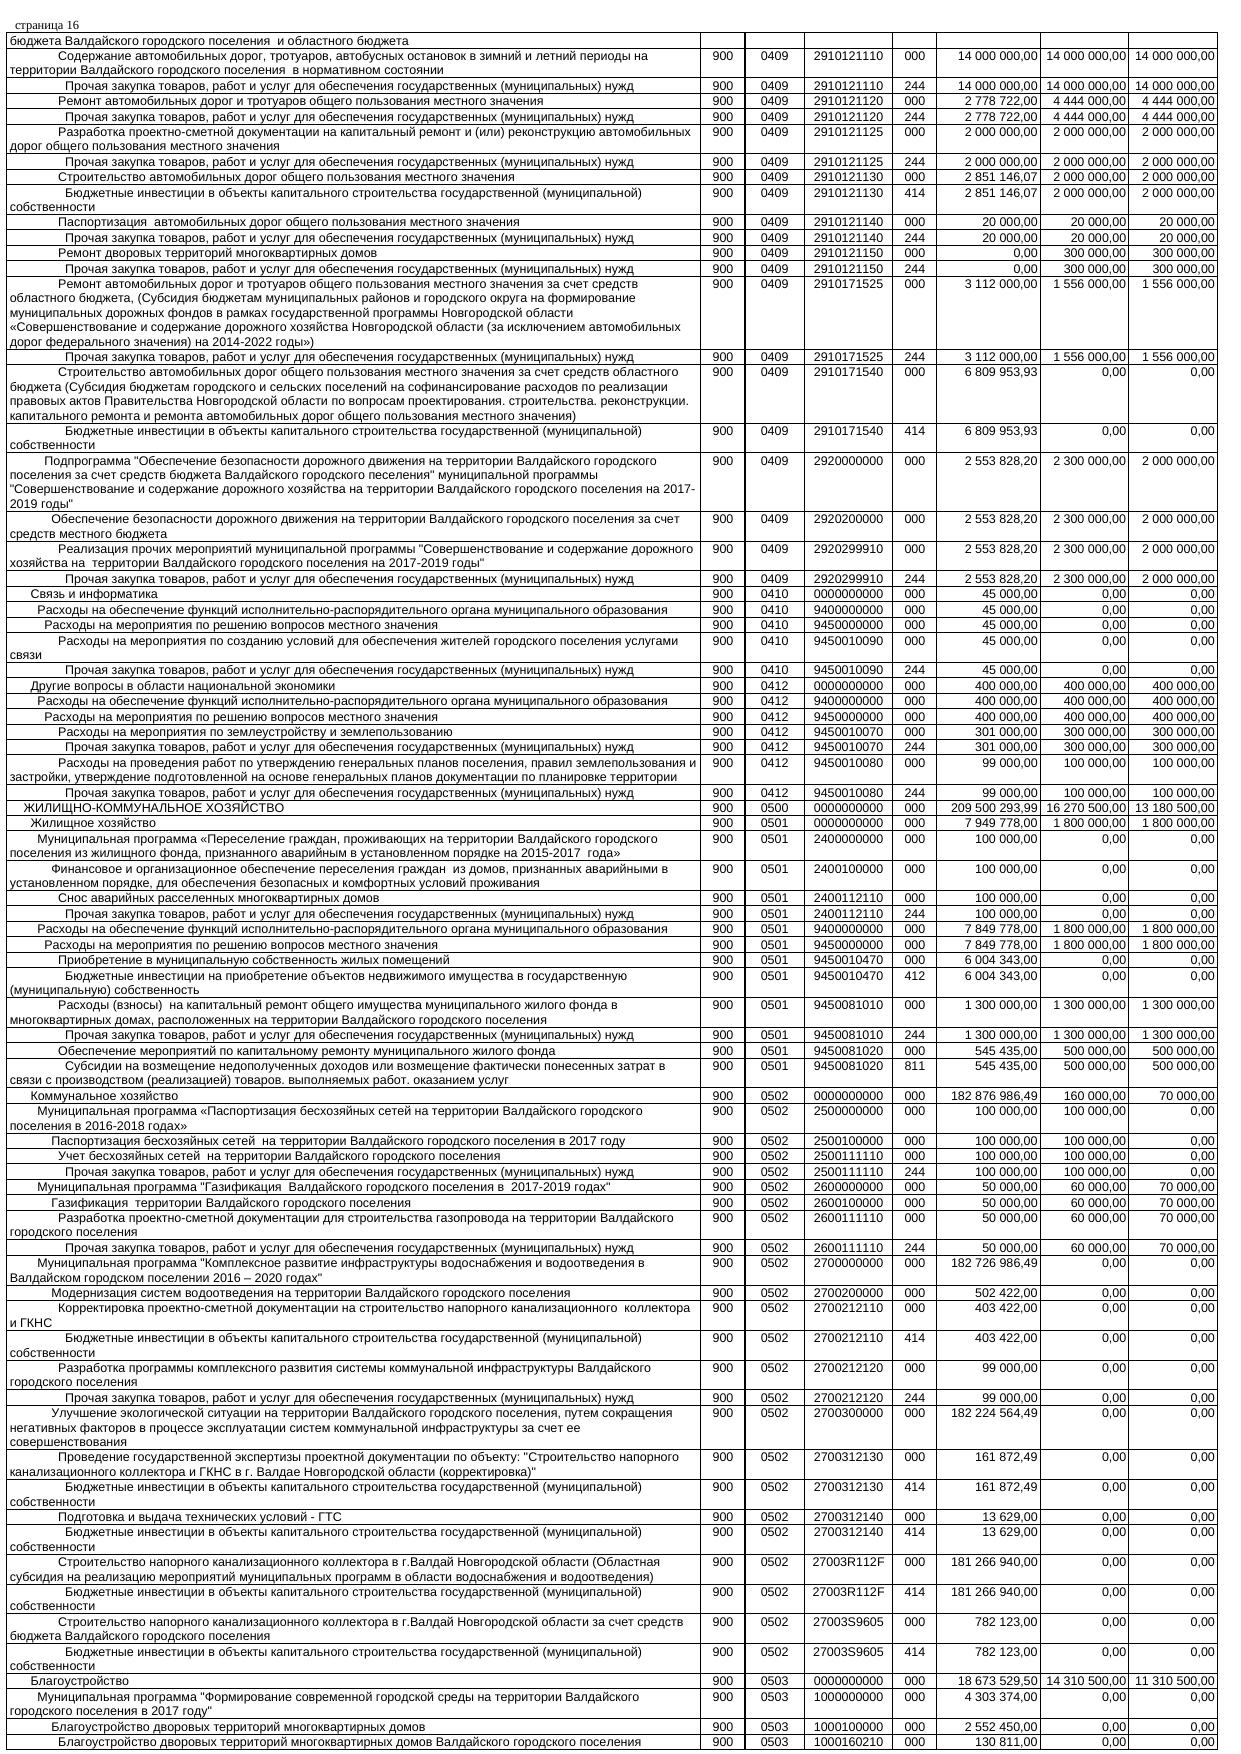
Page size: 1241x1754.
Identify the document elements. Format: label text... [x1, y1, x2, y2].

table_cell 0501 [746, 906, 804, 921]
table_cell 0501 [746, 1028, 804, 1042]
table_cell 0502 [746, 1390, 804, 1405]
table_cell 2 000 000,00 [937, 125, 1040, 153]
table_cell 7 849 778,00 [937, 922, 1040, 936]
table_cell 900 [701, 154, 744, 169]
table_cell Разработка программы комплексного развития системы коммунальной инфраструктуры Валдайского городского поселения [7, 1361, 700, 1389]
table_cell 900 [701, 1525, 744, 1554]
table_cell 2920200000 [805, 512, 892, 541]
table_cell 2910121150 [805, 261, 892, 276]
table_cell 300 000,00 [1129, 246, 1217, 260]
table_cell 0,00 [1129, 1585, 1217, 1613]
table_cell 900 [701, 246, 744, 260]
table_cell 100 000,00 [1041, 785, 1128, 799]
table_cell Коммунальное хозяйство [7, 1088, 700, 1103]
table_cell 6 809 953,93 [937, 424, 1040, 452]
table_cell 100 000,00 [1041, 1149, 1128, 1163]
table_cell 0,00 [1041, 1644, 1128, 1673]
table_cell 000 [893, 1134, 936, 1148]
table_cell Благоустройство [7, 1674, 700, 1688]
table_cell 0,00 [1129, 633, 1217, 662]
table_cell 20 000,00 [1129, 230, 1217, 245]
table_cell 0,00 [1041, 1525, 1128, 1554]
table_cell 2600100000 [805, 1195, 892, 1209]
table_cell 0502 [746, 1361, 804, 1389]
table_cell 545 435,00 [937, 1043, 1040, 1057]
table_cell ЖИЛИЩНО-КОММУНАЛЬНОЕ ХОЗЯЙСТВО [7, 801, 700, 815]
table_cell 412 [893, 968, 936, 997]
table_cell 900 [701, 1555, 744, 1583]
table_cell Строительство автомобильных дорог общего пользования местного значения [7, 170, 700, 184]
table_cell 2 000 000,00 [1041, 170, 1128, 184]
table_cell Реализация прочих мероприятий муниципальной программы "Совершенствование и содержание дорожного хозяйства на территории Валдайского городского поселения на 2017-2019 годы" [7, 542, 700, 570]
table_cell 99 000,00 [937, 755, 1040, 784]
table_cell 301 000,00 [937, 725, 1040, 739]
table_cell 0,00 [1041, 1331, 1128, 1359]
table_cell 900 [701, 1059, 744, 1087]
table_cell 161 872,49 [937, 1450, 1040, 1479]
table_cell 0,00 [1041, 602, 1128, 617]
table_cell 000 [893, 365, 936, 422]
table_cell 000 [893, 94, 936, 108]
table_cell 900 [701, 1331, 744, 1359]
table_cell 2910171540 [805, 424, 892, 452]
table_cell 244 [893, 109, 936, 123]
table_cell 70 000,00 [1129, 1240, 1217, 1255]
table_cell 0501 [746, 891, 804, 905]
table_cell 100 000,00 [1041, 755, 1128, 784]
table_cell 2400100000 [805, 861, 892, 890]
table_cell 400 000,00 [1129, 709, 1217, 723]
table_cell 0502 [746, 1149, 804, 1163]
table_cell 9450081020 [805, 1043, 892, 1057]
table_cell 414 [893, 424, 936, 452]
table_cell 000 [893, 1689, 936, 1718]
table_cell 2 300 000,00 [1041, 453, 1128, 511]
table_cell Разработка проектно-сметной документации для строительства газопровода на территории Валдайского городского поселения [7, 1211, 700, 1239]
table_cell 403 422,00 [937, 1331, 1040, 1359]
table_cell 2910121130 [805, 170, 892, 184]
table_cell 0,00 [1129, 1134, 1217, 1148]
table_cell 000 [893, 678, 936, 693]
table_cell Бюджетные инвестиции в объекты капитального строительства государственной (муниципальной) собственности [7, 1644, 700, 1673]
table_cell 182 876 986,49 [937, 1088, 1040, 1103]
table_cell Расходы на обеспечение функций исполнительно-распорядительного органа муниципального образования [7, 922, 700, 936]
table_cell 7 949 778,00 [937, 816, 1040, 830]
table_cell Расходы на обеспечение функций исполнительно-распорядительного органа муниципального образования [7, 602, 700, 617]
table_cell Прочая закупка товаров, работ и услуг для обеспечения государственных (муниципальных) нужд [7, 261, 700, 276]
table_cell 70 000,00 [1129, 1180, 1217, 1194]
table_cell 0,00 [1041, 1719, 1128, 1733]
table_cell 000 [893, 1361, 936, 1389]
table_cell 000 [893, 953, 936, 967]
table_cell 900 [701, 1286, 744, 1300]
table_cell 0,00 [1041, 633, 1128, 662]
table_cell Расходы (взносы) на капитальный ремонт общего имущества муниципального жилого фонда в многоквартирных домах, расположенных на территории Валдайского городского поселения [7, 998, 700, 1027]
table_cell Расходы на обеспечение функций исполнительно-распорядительного органа муниципального образования [7, 694, 700, 708]
table_cell 502 422,00 [937, 1286, 1040, 1300]
table_cell 000 [893, 725, 936, 739]
table_cell 9450010070 [805, 740, 892, 754]
table_cell 400 000,00 [1041, 694, 1128, 708]
table_cell Прочая закупка товаров, работ и услуг для обеспечения государственных (муниципальных) нужд [7, 109, 700, 123]
table_cell 900 [701, 453, 744, 511]
table_cell 0,00 [1129, 1301, 1217, 1330]
table_cell 000 [893, 694, 936, 708]
table_cell Прочая закупка товаров, работ и услуг для обеспечения государственных (муниципальных) нужд [7, 571, 700, 586]
table_cell Бюджетные инвестиции в объекты капитального строительства государственной (муниципальной) собственности [7, 185, 700, 214]
table_cell 0,00 [1129, 1555, 1217, 1583]
table_cell 000 [893, 937, 936, 952]
table_cell 300 000,00 [1129, 725, 1217, 739]
table_cell 244 [893, 906, 936, 921]
table_cell 244 [893, 663, 936, 677]
table_cell 0412 [746, 740, 804, 754]
table_cell 900 [701, 709, 744, 723]
table_cell 0501 [746, 953, 804, 967]
table_cell 0,00 [1041, 1735, 1128, 1749]
table_cell 0000000000 [805, 801, 892, 815]
table_cell 0501 [746, 1059, 804, 1087]
table_cell 0,00 [1041, 1361, 1128, 1389]
table_cell 000 [893, 831, 936, 860]
table_cell 0,00 [1041, 618, 1128, 632]
table_cell 2 778 722,00 [937, 109, 1040, 123]
table_cell 900 [701, 1088, 744, 1103]
table_cell Расходы на проведения работ по утверждению генеральных планов поселения, правил землепользования и застройки, утверждение подготовленной на основе генеральных планов документации по планировке территории [7, 755, 700, 784]
table_cell 0410 [746, 618, 804, 632]
table_cell Подпрограмма "Обеспечение безопасности дорожного движения на территории Валдайского городского поселения за счет средств бюджета Валдайского городского песеления" муниципальной программы "Совершенствование и содержание дорожного хозяйства на территории Валдайского городского поселения на 2017-2019 годы" [7, 453, 700, 511]
table_cell 2910171540 [805, 365, 892, 422]
table_cell 2600111110 [805, 1211, 892, 1239]
table_cell Содержание автомобильных дорог, тротуаров, автобусных остановок в зимний и летний периоды на территории Валдайского городского поселения в нормативном состоянии [7, 49, 700, 77]
table_cell 1 800 000,00 [1041, 922, 1128, 936]
table_cell 0412 [746, 709, 804, 723]
table_cell 900 [701, 998, 744, 1027]
table_cell 000 [893, 33, 936, 47]
table_cell 2910121130 [805, 185, 892, 214]
table_cell 2700000000 [805, 1256, 892, 1284]
table_cell 0409 [746, 512, 804, 541]
table_cell 2 851 146,07 [937, 170, 1040, 184]
table_cell 182 726 986,49 [937, 1256, 1040, 1284]
table_cell 3 112 000,00 [937, 350, 1040, 364]
table_cell 2910121150 [805, 246, 892, 260]
table_cell Прочая закупка товаров, работ и услуг для обеспечения государственных (муниципальных) нужд [7, 1028, 700, 1042]
table_cell 0502 [746, 1180, 804, 1194]
table_cell 0,00 [1041, 663, 1128, 677]
table_cell 209 500 293,99 [937, 801, 1040, 815]
table_cell 000 [893, 1149, 936, 1163]
table_cell 60 000,00 [1041, 1195, 1128, 1209]
table_cell 900 [701, 602, 744, 617]
table_cell 0410 [746, 633, 804, 662]
table_cell 400 000,00 [1041, 709, 1128, 723]
table_cell 9450010080 [805, 785, 892, 799]
table_cell 0,00 [1129, 1406, 1217, 1449]
table_cell 000 [893, 891, 936, 905]
table_cell 0,00 [1129, 906, 1217, 921]
table_cell 000 [893, 1256, 936, 1284]
table_cell Учет бесхозяйных сетей на территории Валдайского городского поселения [7, 1149, 700, 1163]
table_cell 0,00 [1129, 365, 1217, 422]
table_cell 18 673 529,50 [937, 1674, 1040, 1688]
table_cell 1000100000 [805, 1719, 892, 1733]
table_cell 2 000 000,00 [1129, 512, 1217, 541]
table_cell 300 000,00 [1129, 261, 1217, 276]
table_cell Газификация территории Валдайского городского поселения [7, 1195, 700, 1209]
table_cell 2910121140 [805, 215, 892, 229]
table_cell Прочая закупка товаров, работ и услуг для обеспечения государственных (муниципальных) нужд [7, 78, 700, 93]
table_cell 900 [701, 678, 744, 693]
table_cell 3 112 000,00 [937, 277, 1040, 348]
table_cell Другие вопросы в области национальной экономики [7, 678, 700, 693]
table_cell Бюджетные инвестиции в объекты капитального строительства государственной (муниципальной) собственности [7, 1331, 700, 1359]
table_cell Прочая закупка товаров, работ и услуг для обеспечения государственных (муниципальных) нужд [7, 1164, 700, 1179]
table_cell 000 [893, 1719, 936, 1733]
table_cell 2910121140 [805, 230, 892, 245]
table_cell Корректировка проектно-сметной документации на строительство напорного канализационного коллектора и ГКНС [7, 1301, 700, 1330]
table_cell 0,00 [1129, 1361, 1217, 1389]
table_cell 400 000,00 [937, 709, 1040, 723]
table_cell 31 571 822,00 [937, 33, 1040, 47]
table_cell 2 000 000,00 [1129, 453, 1217, 511]
table_cell 0501 [746, 968, 804, 997]
table_cell 0,00 [1129, 968, 1217, 997]
table_cell 0409 [746, 542, 804, 570]
table_cell 0502 [746, 1104, 804, 1132]
table_cell 27003S9605 [805, 1644, 892, 1673]
table_cell 900 [701, 1390, 744, 1405]
table_cell 0502 [746, 1240, 804, 1255]
table_cell 0,00 [1041, 1406, 1128, 1449]
table_cell 000 [893, 602, 936, 617]
table_cell 545 435,00 [937, 1059, 1040, 1087]
table_cell Строительство напорного канализационного коллектора в г.Валдай Новгородской области (Областная субсидия на реализацию мероприятий муниципальных программ в области водоснабжения и водоотведения) [7, 1555, 700, 1583]
table_cell 0502 [746, 1644, 804, 1673]
table_cell 14 000 000,00 [1041, 78, 1128, 93]
table_cell 1 556 000,00 [1129, 277, 1217, 348]
table_cell 000 [893, 861, 936, 890]
table_cell 161 872,49 [937, 1480, 1040, 1508]
table_cell 900 [701, 1361, 744, 1389]
table_cell 0503 [746, 1719, 804, 1733]
table_cell 2 552 450,00 [937, 1719, 1040, 1733]
table_cell 2 000 000,00 [1041, 125, 1128, 153]
table_cell 900 [701, 1480, 744, 1508]
table_cell 14 000 000,00 [1041, 49, 1128, 77]
table_cell 0501 [746, 831, 804, 860]
table_cell 2 000 000,00 [1129, 170, 1217, 184]
table_cell 400 000,00 [1129, 694, 1217, 708]
table_cell Обеспечение безопасности дорожного движения на территории Валдайского городского поселения за счет средств местного бюджета [7, 512, 700, 541]
table_cell 0000000000 [805, 678, 892, 693]
table_cell 900 [701, 424, 744, 452]
table_cell Благоустройство дворовых территорий многоквартирных домов [7, 1719, 700, 1733]
table_cell 0409 [746, 154, 804, 169]
table_cell 50 000,00 [937, 1211, 1040, 1239]
table_cell 2500000000 [805, 1104, 892, 1132]
table_cell 4 444 000,00 [1041, 94, 1128, 108]
table_cell 60 000,00 [1041, 1180, 1128, 1194]
table_cell 900 [701, 1735, 744, 1749]
table_cell 6 809 953,93 [937, 365, 1040, 422]
table_cell 70 000,00 [1129, 1195, 1217, 1209]
table_cell 244 [893, 261, 936, 276]
table_cell Расходы на мероприятия по решению вопросов местного значения [7, 937, 700, 952]
table_cell Муниципальная программа "Газификация Валдайского городского поселения в 2017-2019 годах" [7, 1180, 700, 1194]
table_cell 9400000000 [805, 922, 892, 936]
table_cell 0501 [746, 1043, 804, 1057]
table_cell 2910121125 [805, 125, 892, 153]
table_cell 45 000,00 [937, 587, 1040, 601]
table_cell Связь и информатика [7, 587, 700, 601]
table_cell 0,00 [1041, 587, 1128, 601]
table_cell 900 [701, 663, 744, 677]
table_cell 000 [893, 1614, 936, 1643]
table_cell 2 000 000,00 [1129, 185, 1217, 214]
table_cell 2 851 146,07 [937, 185, 1040, 214]
table_cell 0503 [746, 1674, 804, 1688]
table_cell Прочая закупка товаров, работ и услуг для обеспечения государственных (муниципальных) нужд [7, 740, 700, 754]
table_cell 900 [701, 906, 744, 921]
table_cell Расходы на мероприятия по созданию условий для обеспечения жителей городского поселения услугами связи [7, 633, 700, 662]
table_cell 900 [701, 1240, 744, 1255]
table_cell 900 [701, 1211, 744, 1239]
table_cell 900 [701, 1149, 744, 1163]
table_cell 2 300 000,00 [1041, 542, 1128, 570]
table_cell 900 [701, 170, 744, 184]
table_cell 400 000,00 [937, 694, 1040, 708]
table_cell 2700312140 [805, 1525, 892, 1554]
table_cell 2 553 828,20 [937, 571, 1040, 586]
table_cell 4 444 000,00 [1129, 109, 1217, 123]
table_cell 9450010470 [805, 968, 892, 997]
table_cell 0,00 [1129, 1390, 1217, 1405]
table_cell 16 270 500,00 [1041, 801, 1128, 815]
table_cell 900 [701, 1043, 744, 1057]
table_cell 900 [701, 618, 744, 632]
table_cell 2910121120 [805, 109, 892, 123]
table_cell Прочая закупка товаров, работ и услуг для обеспечения государственных (муниципальных) нужд [7, 785, 700, 799]
table_cell 0502 [746, 1480, 804, 1508]
table_cell 0000000000 [805, 816, 892, 830]
table_cell Муниципальная программа "Комплексное развитие инфраструктуры водоснабжения и водоотведения в Валдайском городском поселении 2016 – 2020 годах" [7, 1256, 700, 1284]
table_cell Проведение государственной экспертизы проектной документации по объекту: "Строительство напорного канализационного коллектора и ГКНС в г. Валдае Новгородской области (корректировка)" [7, 1450, 700, 1479]
table_cell 900 [701, 109, 744, 123]
table_cell Расходы на мероприятия по землеустройству и землепользованию [7, 725, 700, 739]
table_cell 182 224 564,49 [937, 1406, 1040, 1449]
table_cell 900 [701, 230, 744, 245]
table_cell 900 [701, 891, 744, 905]
table_cell 9450081010 [805, 998, 892, 1027]
table_cell 0,00 [1129, 1719, 1217, 1733]
table_cell 000 [893, 170, 936, 184]
table_cell 100 000,00 [937, 1164, 1040, 1179]
table_cell 000 [893, 1286, 936, 1300]
table_cell 27003R112F [805, 1555, 892, 1583]
table_cell 27003S9605 [805, 1614, 892, 1643]
table_cell 20 000,00 [1041, 215, 1128, 229]
table_cell 100 000,00 [1129, 755, 1217, 784]
table_cell 900 [701, 1180, 744, 1194]
table_cell 2700212120 [805, 1390, 892, 1405]
table_cell 0000000000 [805, 1088, 892, 1103]
table_cell Благоустройство дворовых территорий многоквартирных домов Валдайского городского поселения [7, 1735, 700, 1749]
table_cell 2700200000 [805, 1286, 892, 1300]
table_cell 244 [893, 1164, 936, 1179]
table_cell 0,00 [1129, 1644, 1217, 1673]
table_cell 0,00 [1041, 1614, 1128, 1643]
table_cell 300 000,00 [1041, 246, 1128, 260]
table_cell 2700312140 [805, 1510, 892, 1524]
table_cell 300 000,00 [1041, 725, 1128, 739]
table_cell 900 [701, 1028, 744, 1042]
table_cell 400 000,00 [1129, 678, 1217, 693]
table_cell 14 000 000,00 [1129, 78, 1217, 93]
table_cell 2500111110 [805, 1149, 892, 1163]
table_cell Строительство напорного канализационного коллектора в г.Валдай Новгородской области за счет средств бюджета Валдайского городского поселения [7, 1614, 700, 1643]
table_cell 000 [893, 1211, 936, 1239]
table_cell 782 123,00 [937, 1614, 1040, 1643]
table_cell 244 [893, 785, 936, 799]
table_cell Расходы на мероприятия по решению вопросов местного значения [7, 709, 700, 723]
table_cell Прочая закупка товаров, работ и услуг для обеспечения государственных (муниципальных) нужд [7, 1390, 700, 1405]
table_cell 7 849 778,00 [937, 937, 1040, 952]
table_cell 0,00 [1041, 968, 1128, 997]
table_cell 244 [893, 350, 936, 364]
table_cell 900 [701, 785, 744, 799]
table_cell 900 [701, 1134, 744, 1148]
table_cell 100 000,00 [937, 861, 1040, 890]
table_cell 2 300 000,00 [1041, 571, 1128, 586]
table_cell 0409 [746, 78, 804, 93]
table_cell 6 004 343,00 [937, 968, 1040, 997]
table_cell 900 [701, 801, 744, 815]
table_cell 14 000 000,00 [1129, 49, 1217, 77]
table_cell 0409 [746, 246, 804, 260]
table_cell 0,00 [1041, 1256, 1128, 1284]
table_cell 181 266 940,00 [937, 1555, 1040, 1583]
table_cell 2 000 000,00 [1129, 542, 1217, 570]
table_cell 811 [893, 1059, 936, 1087]
table_cell Прочая закупка товаров, работ и услуг для обеспечения государственных (муниципальных) нужд [7, 663, 700, 677]
table_cell 20 000,00 [937, 215, 1040, 229]
table_cell 20 000,00 [937, 230, 1040, 245]
table_cell 000 [893, 542, 936, 570]
table_cell 0,00 [1129, 1689, 1217, 1718]
table_cell 000 [893, 1555, 936, 1583]
table_cell 27003R112F [805, 1585, 892, 1613]
table_cell 50 000,00 [937, 1195, 1040, 1209]
table_cell 0409 [746, 109, 804, 123]
table_cell 2 000 000,00 [1041, 185, 1128, 214]
table_cell 2 000 000,00 [937, 154, 1040, 169]
table_cell Бюджетные инвестиции в объекты капитального строительства государственной (муниципальной) собственности [7, 1525, 700, 1554]
table_cell 2910121125 [805, 154, 892, 169]
table_cell 000 [893, 1043, 936, 1057]
table_cell 100 000,00 [1041, 1134, 1128, 1148]
table_cell 900 [701, 215, 744, 229]
table_cell 0,00 [1129, 1614, 1217, 1643]
table_cell 000 [893, 633, 936, 662]
table_cell 900 [701, 740, 744, 754]
table_cell 0502 [746, 1134, 804, 1148]
table_cell 130 811,00 [937, 1735, 1040, 1749]
table_cell 100 000,00 [937, 831, 1040, 860]
table_cell 9450010470 [805, 953, 892, 967]
table_cell 2700212120 [805, 1361, 892, 1389]
table_cell 000 [893, 1406, 936, 1449]
table_cell 24 320 000,00 [1041, 33, 1128, 47]
table_cell 0,00 [1129, 1510, 1217, 1524]
table_cell 000 [893, 1301, 936, 1330]
table_cell 244 [893, 1390, 936, 1405]
table_cell 2700300000 [805, 1406, 892, 1449]
table_cell Приобретение в муниципальную собственность жилых помещений [7, 953, 700, 967]
table_cell 900 [701, 1195, 744, 1209]
table_cell 900 [701, 261, 744, 276]
table_cell 0,00 [1041, 906, 1128, 921]
table_cell 900 [701, 755, 744, 784]
table_cell 414 [893, 1331, 936, 1359]
table_cell 900 [701, 694, 744, 708]
table_cell 900 [701, 512, 744, 541]
table_cell 000 [893, 1674, 936, 1688]
table_cell 900 [701, 350, 744, 364]
table_cell 45 000,00 [937, 663, 1040, 677]
table_cell 0501 [746, 937, 804, 952]
table_cell 000 [893, 618, 936, 632]
table_cell 2 778 722,00 [937, 94, 1040, 108]
table_cell 900 [701, 1301, 744, 1330]
table_cell 0,00 [1129, 1286, 1217, 1300]
table_cell 414 [893, 185, 936, 214]
table_cell 2600000000 [805, 1180, 892, 1194]
table_cell 2500111110 [805, 1164, 892, 1179]
table_cell 0,00 [1129, 1525, 1217, 1554]
table_cell 2700212110 [805, 1301, 892, 1330]
table_cell 414 [893, 1644, 936, 1673]
table_cell 0503 [746, 1689, 804, 1718]
table_cell 14 000 000,00 [937, 49, 1040, 77]
table_cell 0,00 [1129, 1480, 1217, 1508]
table_cell 400 000,00 [1041, 678, 1128, 693]
table_cell 4 444 000,00 [1129, 94, 1217, 108]
table_cell 2910121110 [805, 49, 892, 77]
table_cell Субсидии на возмещение недополученных доходов или возмещение фактически понесенных затрат в связи с производством (реализацией) товаров. выполняемых работ. оказанием услуг [7, 1059, 700, 1087]
table_cell 13 629,00 [937, 1510, 1040, 1524]
table_cell 1 300 000,00 [1129, 1028, 1217, 1042]
table_cell 900 [701, 953, 744, 967]
table_cell 900 [701, 1406, 744, 1449]
table_cell 0409 [746, 230, 804, 245]
table_cell 0410 [746, 602, 804, 617]
table_cell 500 000,00 [1129, 1043, 1217, 1057]
table_cell 100 000,00 [937, 1149, 1040, 1163]
table_cell 0,00 [1129, 424, 1217, 452]
table_cell Бюджетные инвестиции в объекты капитального строительства государственной (муниципальной) собственности [7, 1480, 700, 1508]
table_cell 20 000,00 [1129, 215, 1217, 229]
table_cell 414 [893, 1585, 936, 1613]
table_cell 900 [701, 365, 744, 422]
table_cell 14 310 500,00 [1041, 1674, 1128, 1688]
table_cell Бюджетные инвестиции в объекты капитального строительства государственной (муниципальной) собственности [7, 1585, 700, 1613]
table_cell 0,00 [1129, 587, 1217, 601]
table_cell 0502 [746, 1525, 804, 1554]
table_cell 244 [893, 740, 936, 754]
table_cell 0409 [746, 94, 804, 108]
table_cell 0501 [746, 998, 804, 1027]
table_cell 181 266 940,00 [937, 1585, 1040, 1613]
table_cell 45 000,00 [937, 602, 1040, 617]
table_cell Муниципальная программа "Формирование современной городской среды на территории Валдайского городского поселения в 2017 году" [7, 1689, 700, 1718]
table_cell 20 000,00 [1041, 230, 1128, 245]
table_cell 0,00 [1041, 1555, 1128, 1583]
table_cell 244 [893, 230, 936, 245]
table_cell 9450000000 [805, 937, 892, 952]
table_cell Прочая закупка товаров, работ и услуг для обеспечения государственных (муниципальных) нужд [7, 350, 700, 364]
table_cell Обеспечение мероприятий по капитальному ремонту муниципального жилого фонда [7, 1043, 700, 1057]
table_cell 99 000,00 [937, 1361, 1040, 1389]
table_cell 000 [893, 801, 936, 815]
table_cell 0502 [746, 1286, 804, 1300]
table_cell 000 [893, 1450, 936, 1479]
table_cell Прочая закупка товаров, работ и услуг для обеспечения государственных (муниципальных) нужд [7, 906, 700, 921]
table_cell 900 [701, 1256, 744, 1284]
table_cell 2700312130 [805, 1480, 892, 1508]
table_cell 0,00 [1129, 663, 1217, 677]
table_cell 0502 [746, 1614, 804, 1643]
table_cell 9450000000 [805, 618, 892, 632]
table_cell 500 000,00 [1041, 1043, 1128, 1057]
table_cell 244 [893, 1240, 936, 1255]
table_cell 0502 [746, 1164, 804, 1179]
table_cell 0000000000 [805, 587, 892, 601]
table_cell 0502 [746, 1088, 804, 1103]
table_cell 0,00 [1041, 1286, 1128, 1300]
table_cell 900 [701, 78, 744, 93]
table_cell 000 [893, 755, 936, 784]
table_cell 0409 [746, 277, 804, 348]
table_cell 2400112110 [805, 906, 892, 921]
table_cell 900 [701, 1585, 744, 1613]
table_cell 900 [701, 1719, 744, 1733]
table_cell 0409 [746, 453, 804, 511]
table_cell 0502 [746, 1195, 804, 1209]
table_cell Подготовка и выдача технических условий - ГТС [7, 1510, 700, 1524]
table_cell 0409 [746, 49, 804, 77]
table_cell 1 300 000,00 [1129, 998, 1217, 1027]
table_cell 244 [893, 78, 936, 93]
table_cell Паспортизация автомобильных дорог общего пользования местного значения [7, 215, 700, 229]
table_cell 900 [701, 937, 744, 952]
table_cell 244 [893, 1028, 936, 1042]
table_cell 1 800 000,00 [1129, 816, 1217, 830]
table_cell 0409 [746, 33, 804, 47]
table_cell 60 000,00 [1041, 1240, 1128, 1255]
table_cell 000 [893, 215, 936, 229]
table_cell 403 422,00 [937, 1301, 1040, 1330]
table_cell 0502 [746, 1450, 804, 1479]
table_cell 9450010070 [805, 725, 892, 739]
table_cell 0412 [746, 725, 804, 739]
table_cell 900 [701, 125, 744, 153]
table_cell 0501 [746, 816, 804, 830]
table_cell 2 000 000,00 [1129, 125, 1217, 153]
table_cell 1000000000 [805, 1689, 892, 1718]
table_cell 100 000,00 [937, 1134, 1040, 1148]
table_cell 0502 [746, 1555, 804, 1583]
table_cell 2700212110 [805, 1331, 892, 1359]
table_cell 900 [701, 1104, 744, 1132]
table_cell 0,00 [1041, 1390, 1128, 1405]
table_cell 2920299910 [805, 542, 892, 570]
table_cell Муниципальная программа «Паспортизация бесхозяйных сетей на территории Валдайского городского поселения в 2016-2018 годах» [7, 1104, 700, 1132]
table_cell 0,00 [937, 261, 1040, 276]
table_cell 900 [701, 1644, 744, 1673]
table_cell 9450010080 [805, 755, 892, 784]
table_cell 900 [701, 571, 744, 586]
table_cell 1 800 000,00 [1129, 937, 1217, 952]
table_cell 0501 [746, 922, 804, 936]
table_cell 900 [701, 1674, 744, 1688]
table_cell 900 [701, 1450, 744, 1479]
table_cell 0,00 [1129, 891, 1217, 905]
table_cell 414 [893, 1480, 936, 1508]
table_cell 0409 [746, 215, 804, 229]
table_cell 1 800 000,00 [1041, 937, 1128, 952]
table_cell Ремонт дворовых территорий многоквартирных домов [7, 246, 700, 260]
table_cell 1 300 000,00 [937, 998, 1040, 1027]
table_cell 0412 [746, 785, 804, 799]
table_cell 2500100000 [805, 1134, 892, 1148]
table_cell 0409 [746, 350, 804, 364]
table_cell 2700312130 [805, 1450, 892, 1479]
table_cell 000 [893, 587, 936, 601]
table_cell 2600111110 [805, 1240, 892, 1255]
table_cell 2910121110 [805, 78, 892, 93]
table_cell 301 000,00 [937, 740, 1040, 754]
table_cell 99 000,00 [937, 785, 1040, 799]
table_cell 0412 [746, 678, 804, 693]
table_cell Модернизация систем водоотведения на территории Валдайского городского поселения [7, 1286, 700, 1300]
table_cell 100 000,00 [1129, 785, 1217, 799]
table_cell 2 553 828,20 [937, 542, 1040, 570]
table_cell 900 [701, 587, 744, 601]
table_cell 000 [893, 125, 936, 153]
table_cell 11 310 500,00 [1129, 1674, 1217, 1688]
table_cell 1000160210 [805, 1735, 892, 1749]
table_cell 2400000000 [805, 831, 892, 860]
table_cell 2920299910 [805, 571, 892, 586]
table_cell 9400000000 [805, 602, 892, 617]
table_cell 2910100000 [805, 33, 892, 47]
table_cell 900 [701, 94, 744, 108]
table_cell 900 [701, 725, 744, 739]
table_cell 0409 [746, 571, 804, 586]
table_cell 1 300 000,00 [1041, 998, 1128, 1027]
table_cell 70 000,00 [1129, 1211, 1217, 1239]
table_cell 0500 [746, 801, 804, 815]
table_cell 900 [701, 1614, 744, 1643]
table_cell 0502 [746, 1301, 804, 1330]
table_cell 900 [701, 633, 744, 662]
table_cell 0502 [746, 1585, 804, 1613]
table_cell 0409 [746, 261, 804, 276]
table_cell 1 556 000,00 [1129, 350, 1217, 364]
table_cell 000 [893, 1510, 936, 1524]
table_cell 99 000,00 [937, 1390, 1040, 1405]
table_cell 0,00 [1129, 1104, 1217, 1132]
table_cell 000 [893, 1104, 936, 1132]
table_cell 900 [701, 49, 744, 77]
table_cell 100 000,00 [1041, 1164, 1128, 1179]
table_cell 9450081020 [805, 1059, 892, 1087]
table_cell 300 000,00 [1129, 740, 1217, 754]
table_cell Улучшение экологической ситуации на территории Валдайского городского поселения, путем сокращения негативных факторов в процессе эксплуатации систем коммунальной инфраструктуры за счет ее совершенствования [7, 1406, 700, 1449]
table_cell Прочая закупка товаров, работ и услуг для обеспечения государственных (муниципальных) нужд [7, 154, 700, 169]
table_cell 900 [701, 185, 744, 214]
table_cell 2 000 000,00 [1129, 154, 1217, 169]
table_cell 60 000,00 [1041, 1211, 1128, 1239]
table_cell 0,00 [937, 246, 1040, 260]
table_cell Ремонт автомобильных дорог и тротуаров общего пользования местного значения за счет средств областного бюджета, (Субсидия бюджетам муниципальных районов и городского округа на формирование муниципальных дорожных фондов в рамках государственной программы Новгородской области «Совершенствование и содержание дорожного хозяйства Новгородской области (за исключением автомобильных дорог федерального значения) на 2014-2022 годы») [7, 277, 700, 348]
table_cell 13 629,00 [937, 1525, 1040, 1554]
table_cell 160 000,00 [1041, 1088, 1128, 1103]
table_cell 000 [893, 816, 936, 830]
table_cell 2400112110 [805, 891, 892, 905]
table_cell 0,00 [1041, 891, 1128, 905]
table_cell 2 300 000,00 [1041, 512, 1128, 541]
table_cell 900 [701, 831, 744, 860]
table_cell 900 [701, 542, 744, 570]
table_cell 000 [893, 512, 936, 541]
table_cell 900 [701, 277, 744, 348]
table_cell 1 556 000,00 [1041, 277, 1128, 348]
table_cell Прочая закупка товаров, работ и услуг для обеспечения государственных (муниципальных) нужд [7, 1240, 700, 1255]
table_cell 4 444 000,00 [1041, 109, 1128, 123]
table_cell 900 [701, 1164, 744, 1179]
table_cell 900 [701, 1689, 744, 1718]
table_cell 1 800 000,00 [1129, 922, 1217, 936]
table_cell 70 000,00 [1129, 1088, 1217, 1103]
table_cell 0409 [746, 365, 804, 422]
table_cell Муниципальная программа «Переселение граждан, проживающих на территории Валдайского городского поселения из жилищного фонда, признанного аварийным в установленном порядке на 2015-2017 года» [7, 831, 700, 860]
table_cell 0410 [746, 587, 804, 601]
table_cell 900 [701, 968, 744, 997]
table_cell 0412 [746, 755, 804, 784]
table_cell 6 004 343,00 [937, 953, 1040, 967]
table_cell 0,00 [1129, 1149, 1217, 1163]
table_cell Снос аварийных расселенных многоквартирных домов [7, 891, 700, 905]
table_cell 400 000,00 [937, 678, 1040, 693]
table_cell 500 000,00 [1041, 1059, 1128, 1087]
table_cell 0,00 [1041, 365, 1128, 422]
table_cell 50 000,00 [937, 1180, 1040, 1194]
table_cell 0409 [746, 125, 804, 153]
table_cell 100 000,00 [1041, 1104, 1128, 1132]
table_cell 9450010090 [805, 663, 892, 677]
table_cell 0,00 [1041, 861, 1128, 890]
table_cell 100 000,00 [937, 891, 1040, 905]
table_cell 0412 [746, 694, 804, 708]
table_cell 9450010090 [805, 633, 892, 662]
table_cell 45 000,00 [937, 633, 1040, 662]
table_cell 0,00 [1129, 1256, 1217, 1284]
table_cell 0,00 [1041, 424, 1128, 452]
table_cell 14 000 000,00 [937, 78, 1040, 93]
table_cell 13 180 500,00 [1129, 801, 1217, 815]
table_cell 24 320 000,00 [1129, 33, 1217, 47]
table_cell 244 [893, 154, 936, 169]
table_cell 2910171525 [805, 277, 892, 348]
table_cell 2920000000 [805, 453, 892, 511]
table_cell 000 [893, 49, 936, 77]
table_cell 0,00 [1041, 1450, 1128, 1479]
table_cell Прочая закупка товаров, работ и услуг для обеспечения государственных (муниципальных) нужд [7, 230, 700, 245]
table_cell 900 [701, 922, 744, 936]
table_cell 0502 [746, 1510, 804, 1524]
table_cell 1 556 000,00 [1041, 350, 1128, 364]
table_cell Строительство автомобильных дорог общего пользования местного значения за счет средств областного бюджета (Субсидия бюджетам городского и сельских поселений на софинансирование расходов по реализации правовых актов Правительства Новгородской области по вопросам проектирования. строительства. реконструкции. капитального ремонта и ремонта автомобильных дорог общего пользования местного значения) [7, 365, 700, 422]
table_cell 0,00 [1129, 1735, 1217, 1749]
table_cell 0,00 [1041, 1585, 1128, 1613]
table_cell 2910171525 [805, 350, 892, 364]
table_cell 9400000000 [805, 694, 892, 708]
table_cell 0,00 [1041, 1689, 1128, 1718]
table_cell 000 [893, 1180, 936, 1194]
table_cell 0000000000 [805, 1674, 892, 1688]
table_cell 500 000,00 [1129, 1059, 1217, 1087]
table_cell 000 [893, 998, 936, 1027]
table_cell 0,00 [1041, 831, 1128, 860]
table_cell 0501 [746, 861, 804, 890]
table_cell 0,00 [1041, 1301, 1128, 1330]
table_cell 000 [893, 246, 936, 260]
table_cell 000 [893, 1735, 936, 1749]
table_cell 0,00 [1041, 1510, 1128, 1524]
table_cell 414 [893, 1525, 936, 1554]
table_cell 50 000,00 [937, 1240, 1040, 1255]
table_cell 0,00 [1129, 602, 1217, 617]
table_cell 0,00 [1129, 831, 1217, 860]
table_cell Жилищное хозяйство [7, 816, 700, 830]
table_cell 4 303 374,00 [937, 1689, 1040, 1718]
table_cell 100 000,00 [937, 906, 1040, 921]
table_cell 0409 [746, 424, 804, 452]
table_cell 0409 [746, 185, 804, 214]
table_cell 000 [893, 1195, 936, 1209]
table_cell 0,00 [1129, 861, 1217, 890]
table_cell Ремонт автомобильных дорог и тротуаров общего пользования местного значения [7, 94, 700, 108]
table_cell 782 123,00 [937, 1644, 1040, 1673]
table_cell 000 [893, 709, 936, 723]
table_cell 2 553 828,20 [937, 453, 1040, 511]
table_cell Паспортизация бесхозяйных сетей на территории Валдайского городского поселения в 2017 году [7, 1134, 700, 1148]
table_cell Разработка проектно-сметной документации на капитальный ремонт и (или) реконструкцию автомобильных дорог общего пользования местного значения [7, 125, 700, 153]
table_cell 000 [893, 453, 936, 511]
table_cell 300 000,00 [1041, 261, 1128, 276]
table_cell 000 [893, 922, 936, 936]
table_cell 0,00 [1041, 953, 1128, 967]
table_cell 900 [701, 1510, 744, 1524]
table_cell 0502 [746, 1211, 804, 1239]
table_cell 1 300 000,00 [1041, 1028, 1128, 1042]
table_cell 2 000 000,00 [1041, 154, 1128, 169]
table_cell 0,00 [1129, 1331, 1217, 1359]
table_cell 000 [893, 277, 936, 348]
table_cell 0,00 [1041, 1480, 1128, 1508]
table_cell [7, 33, 700, 47]
table_cell 2 553 828,20 [937, 512, 1040, 541]
table_cell 9450081010 [805, 1028, 892, 1042]
table_cell 0,00 [1129, 618, 1217, 632]
table_cell Финансовое и организационное обеспечение переселения граждан из домов, признанных аварийными в установленном порядке, для обеспечения безопасных и комфортных условий проживания [7, 861, 700, 890]
table_cell 900 [701, 861, 744, 890]
table_cell 0409 [746, 170, 804, 184]
table_cell 9450000000 [805, 709, 892, 723]
table_cell 300 000,00 [1041, 740, 1128, 754]
table_cell 45 000,00 [937, 618, 1040, 632]
table_cell 1 300 000,00 [937, 1028, 1040, 1042]
table_cell Расходы на мероприятия по решению вопросов местного значения [7, 618, 700, 632]
table_cell 2 000 000,00 [1129, 571, 1217, 586]
table_cell Бюджетные инвестиции на приобретение объектов недвижимого имущества в государственную (муниципальную) собственность [7, 968, 700, 997]
table_cell 0502 [746, 1256, 804, 1284]
table_cell 1 800 000,00 [1041, 816, 1128, 830]
table_cell 900 [701, 816, 744, 830]
table_cell 000 [893, 1088, 936, 1103]
table_cell 900 [701, 33, 744, 47]
table_cell 0,00 [1129, 953, 1217, 967]
table_cell 100 000,00 [937, 1104, 1040, 1132]
table_cell 0,00 [1129, 1164, 1217, 1179]
table_cell 0503 [746, 1735, 804, 1749]
table_cell 0502 [746, 1406, 804, 1449]
table_cell 0,00 [1129, 1450, 1217, 1479]
table_cell 0502 [746, 1331, 804, 1359]
table_cell 2910121120 [805, 94, 892, 108]
table_cell 244 [893, 571, 936, 586]
table_cell Бюджетные инвестиции в объекты капитального строительства государственной (муниципальной) собственности [7, 424, 700, 452]
table_cell 0410 [746, 663, 804, 677]
